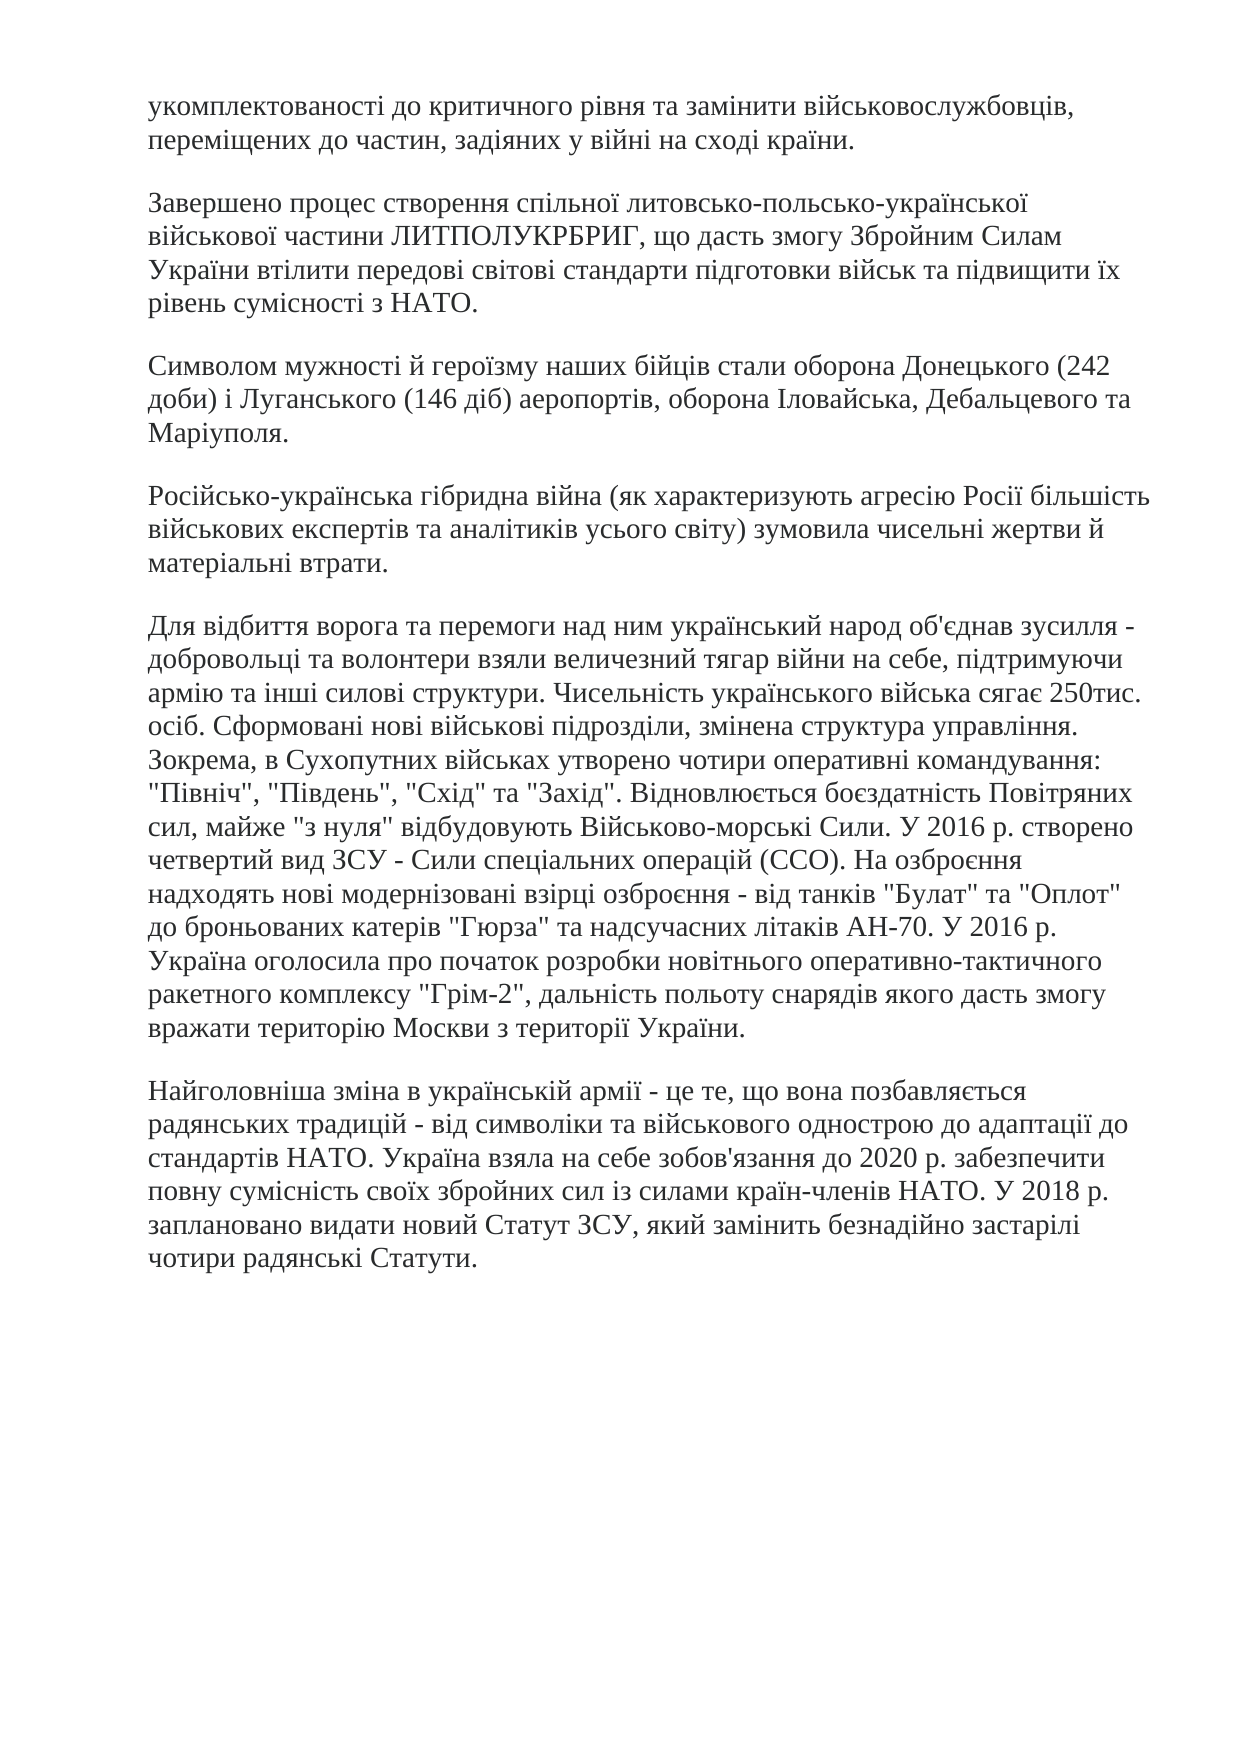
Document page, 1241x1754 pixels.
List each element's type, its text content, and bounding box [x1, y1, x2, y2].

text Завершено процес створення спільної литовсько-польсько-української військової частини ЛИТПОЛУКРБРИГ, що дасть змогу Збройним Силам України втілити передові світові стандарти підготовки військ та підвищити їх рівень сумісності з НАТО. [148, 185, 1152, 319]
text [148, 88, 1152, 156]
text Російсько-українська гібридна війна (як характеризують агресію Росії більшість військових експертів та аналітиків усього світу) зумовила чисельні жертви й матеріальні втрати. [148, 478, 1152, 578]
text Символом мужності й героїзму наших бійців стали оборона Донецького (242 доби) і Луганського (146 діб) аеропортів, оборона Іловайська, Дебальцевого та Маріуполя. [148, 348, 1152, 449]
text Для відбиття ворога та перемоги над ним український народ об'єднав зусилля - добровольці та волонтери взяли величезний тягар війни на себе, підтримуючи армію та інші силові структури. Чисельність українського війська сягає 250тис. осіб. Сформовані нові військові підрозділи, змінена структура управління. Зокрема, в Сухопутних військах утворено чотири оперативні командування: "Північ", "Південь", "Схід" та "Захід". Відновлюється боєздатність Повітряних сил, майже "з нуля" відбудовують Військово-морські Сили. У 2016 р. створено четвертий вид ЗСУ - Сили спеціальних операцій (ССО). На озброєння надходять нові модернізовані взірці озброєння - від танків "Булат" та "Оплот" до броньованих катерів "Гюрза" та надсучасних літаків АН-70. У 2016 р. Україна оголосила про початок розробки новітнього оперативно-тактичного ракетного комплексу "Грім-2", дальність польоту снарядів якого дасть змогу вражати територію Москви з території України. [148, 608, 1152, 1044]
text Найголовніша зміна в українській армії - це те, що вона позбавляється радянських традицій - від символіки та військового однострою до адаптації до стандартів НАТО. Україна взяла на себе зобов'язання до 2020 р. забезпечити повну сумісність своїх збройних сил із силами країн-членів НАТО. У 2018 р. заплановано видати новий Статут ЗСУ, який замінить безнадійно застарілі чотири радянські Статути. [148, 1073, 1152, 1274]
